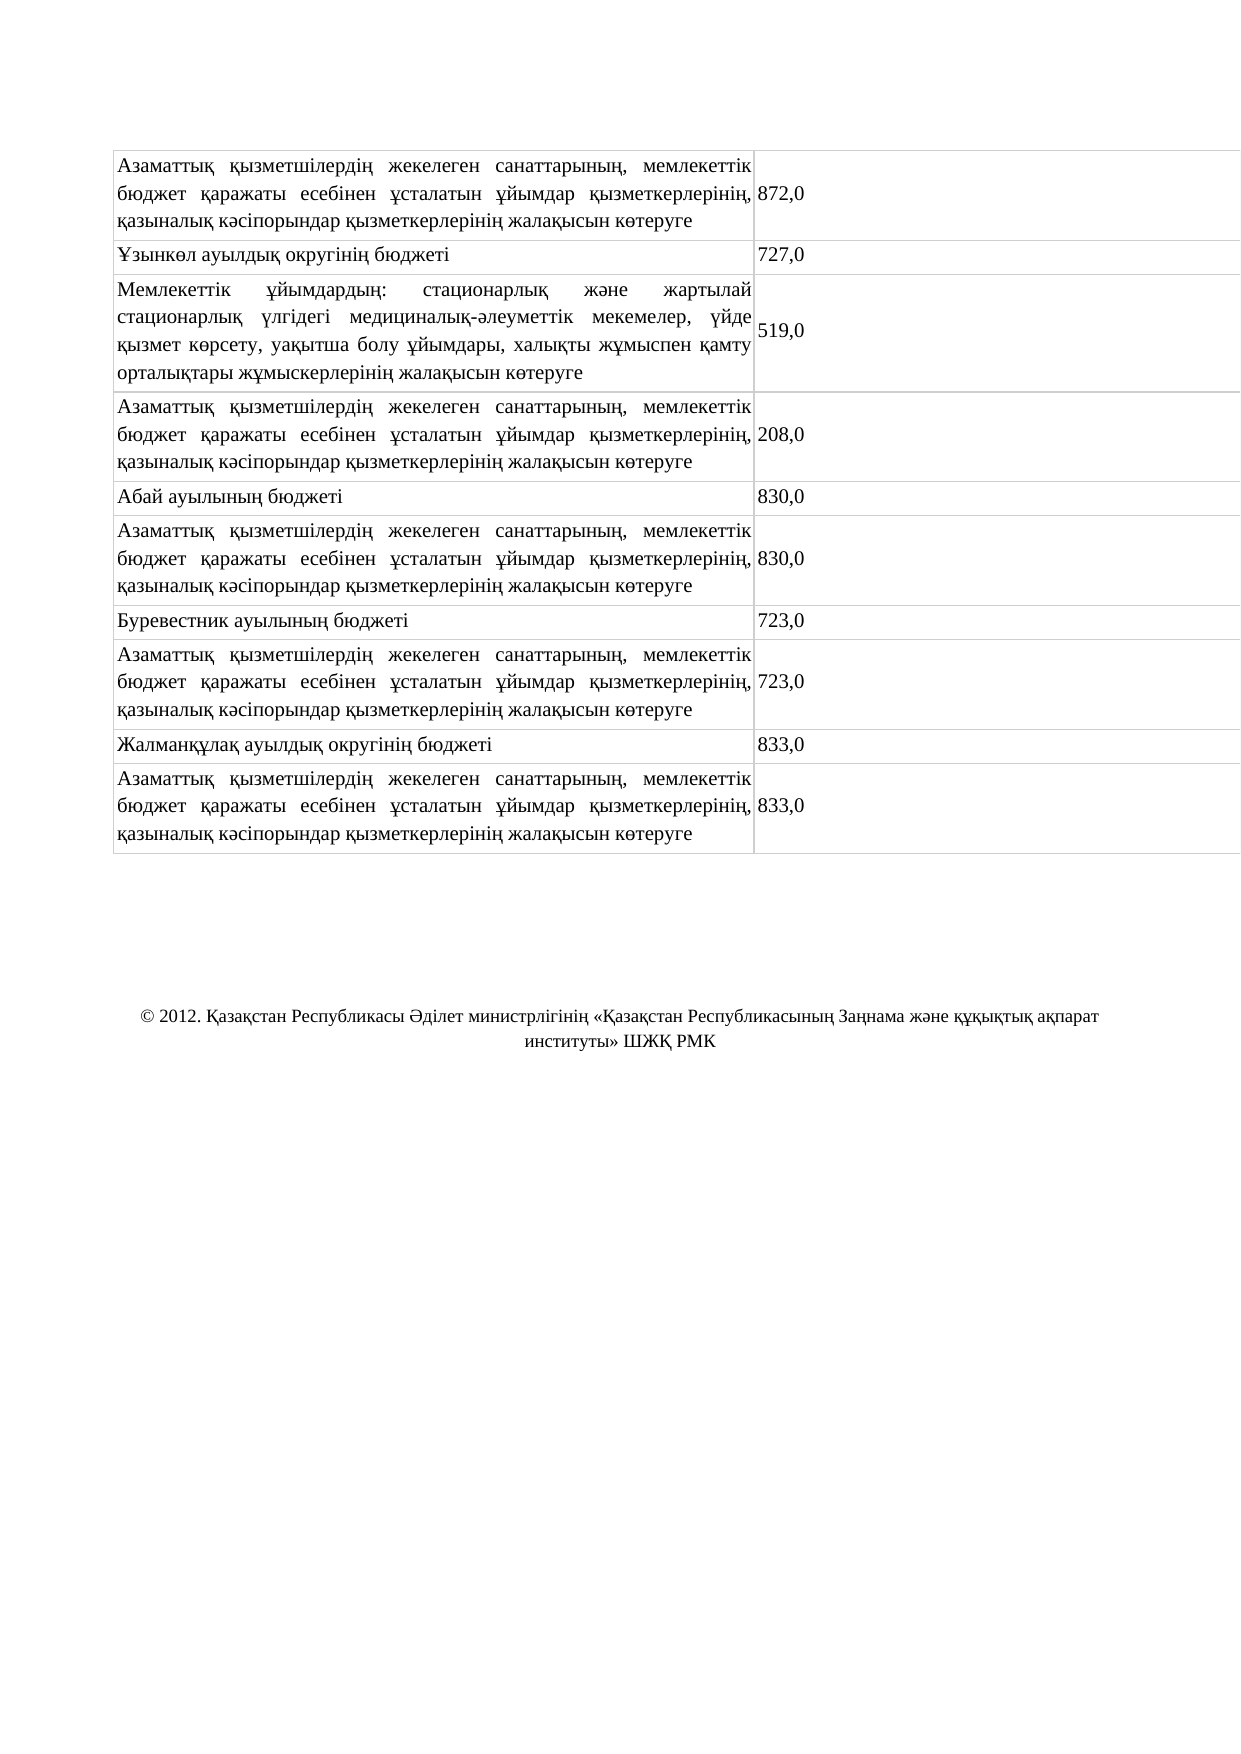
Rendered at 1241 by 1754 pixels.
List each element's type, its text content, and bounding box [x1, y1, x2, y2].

text © 2012. Қазақстан Республикасы Әділет министрлігінің «Қазақстан Республикасының Заңнама және құқықтық ақпарат институты» ШЖҚ РМК [112, 1005, 1128, 1051]
table_cell Ұзынкөл ауылдық округінің бюджеті [114, 241, 753, 274]
table_cell Буревестник ауылының бюджеті [114, 606, 753, 639]
table_cell 723,0 [755, 606, 1240, 639]
table_cell Жалманқұлақ ауылдық округінің бюджеті [114, 730, 753, 763]
table_cell 833,0 [755, 764, 1240, 853]
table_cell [114, 151, 753, 239]
table_cell 208,0 [755, 393, 1240, 481]
table_cell 830,0 [755, 482, 1240, 515]
table_cell 872,0 [755, 151, 1240, 239]
table_cell Абай ауылының бюджеті [114, 482, 753, 515]
table_cell 727,0 [755, 241, 1240, 274]
table_cell 830,0 [755, 516, 1240, 605]
table_cell 833,0 [755, 730, 1240, 763]
table_cell 723,0 [755, 640, 1240, 729]
table_cell 519,0 [755, 275, 1240, 391]
